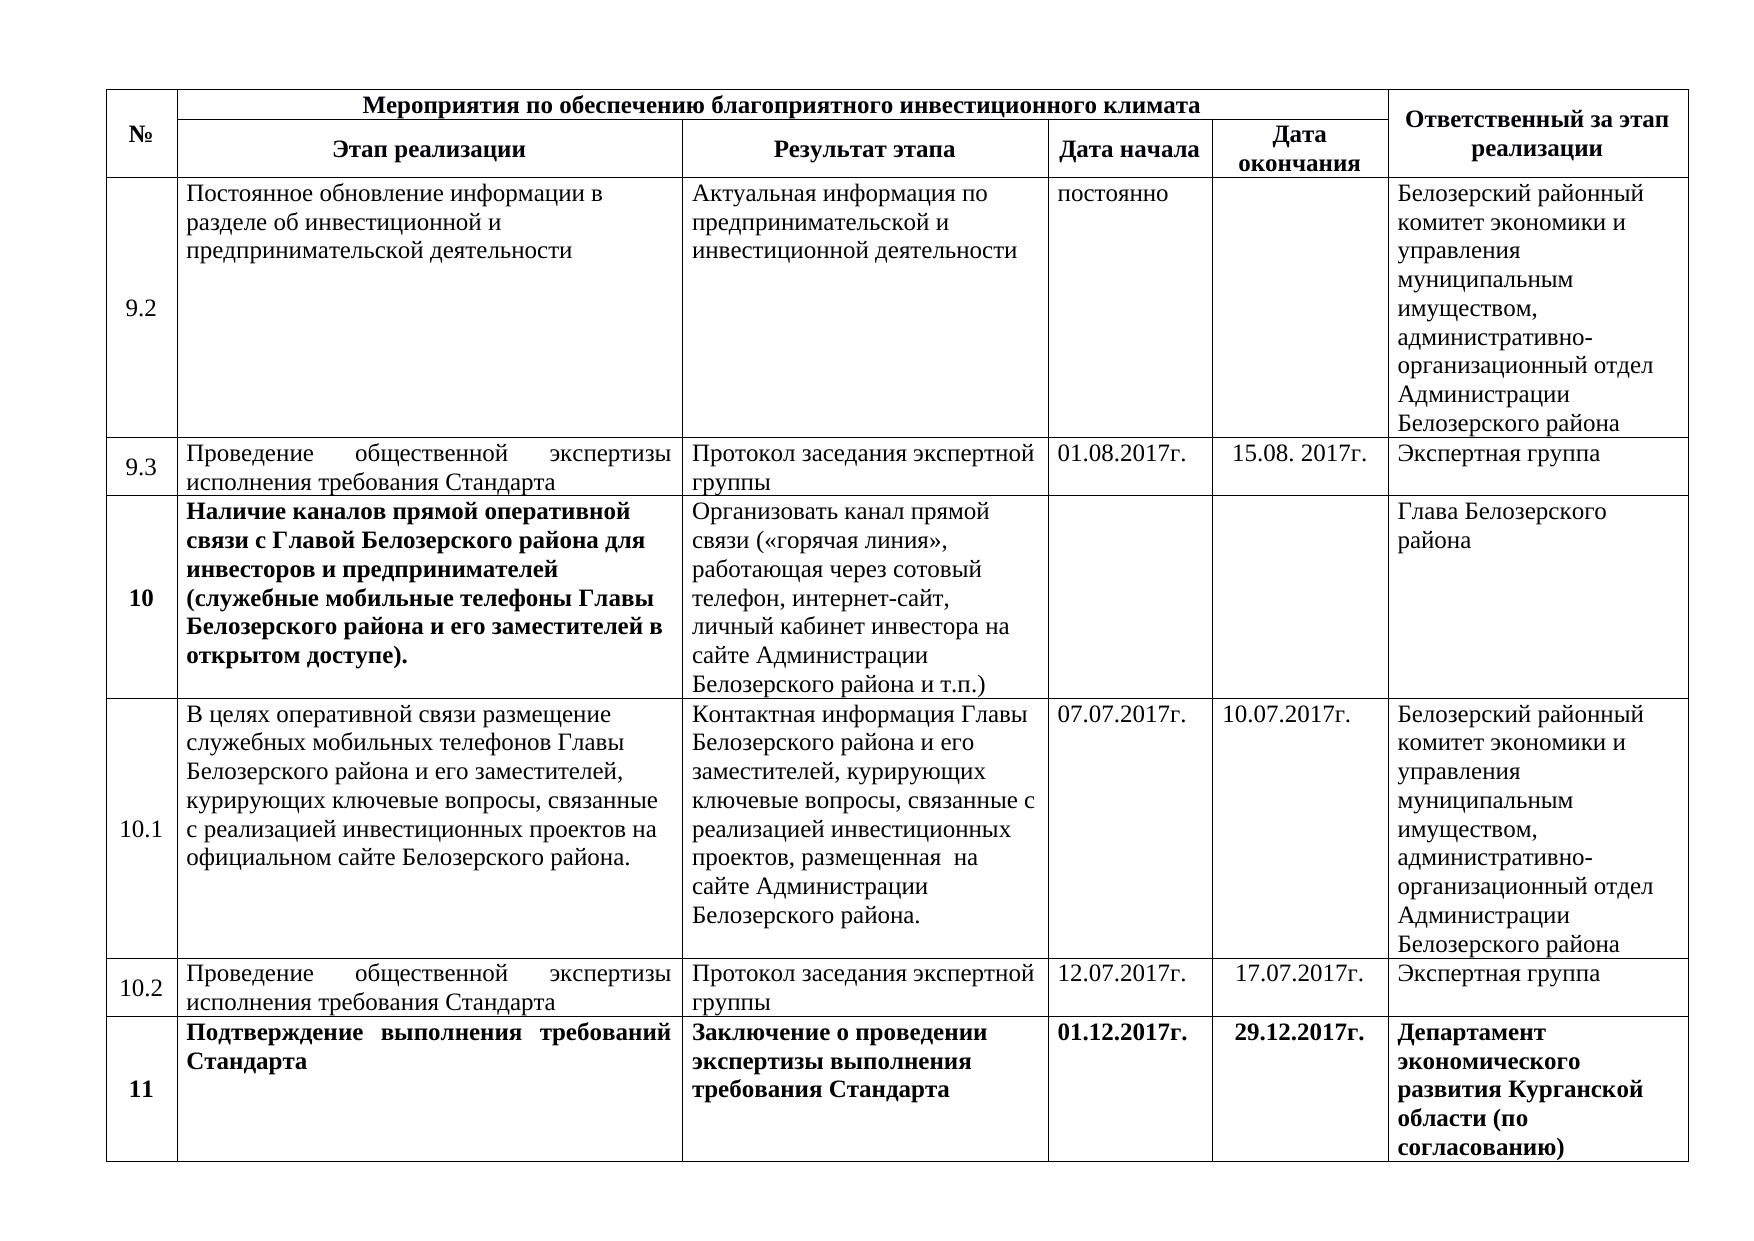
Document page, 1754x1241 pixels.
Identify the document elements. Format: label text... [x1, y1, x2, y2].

table_cell Заключение о проведении экспертизы выполнения требования Стандарта [683, 1017, 1048, 1161]
table_cell 01.12.2017г. [1049, 1017, 1212, 1161]
table_cell Дата начала [1049, 120, 1212, 177]
table_cell Белозерский районный комитет экономики и управления муниципальным имуществом, административно-организационный отдел Администрации Белозерского района [1389, 178, 1688, 437]
table_cell 10.1 [107, 699, 177, 957]
table_header Ответственный за этап реализации [1389, 90, 1688, 177]
table_cell Организовать канал прямой связи («горячая линия», работающая через сотовый телефон, интернет-сайт, личный кабинет инвестора на сайте Администрации Белозерского района и т.п.) [683, 496, 1048, 698]
table_cell 01.08.2017г. [1049, 438, 1212, 495]
table_cell 10 [107, 496, 177, 698]
table_cell Экспертная группа [1389, 438, 1688, 495]
table_header № [107, 90, 177, 177]
table_cell [1049, 496, 1212, 698]
table_cell Дата окончания [1213, 120, 1388, 177]
table_cell 11 [107, 1017, 177, 1161]
table_cell [1213, 496, 1388, 698]
table_cell Постоянное обновление информации в разделе об инвестиционной и предпринимательской деятельности [178, 178, 682, 437]
table_cell Протокол заседания экспертной группы [683, 959, 1048, 1016]
table_cell Глава Белозерского района [1389, 496, 1688, 698]
table_cell 9.3 [107, 438, 177, 495]
table_cell 29.12.2017г. [1213, 1017, 1388, 1161]
table_cell Контактная информация Главы Белозерского района и его заместителей, курирующих ключевые вопросы, связанные с реализацией инвестиционных проектов, размещенная на сайте Администрации Белозерского района. [683, 699, 1048, 957]
table_cell Наличие каналов прямой оперативной связи с Главой Белозерского района для инвесторов и предпринимателей (служебные мобильные телефоны Главы Белозерского района и его заместителей в открытом доступе). [178, 496, 682, 698]
table_cell постоянно [1049, 178, 1212, 437]
table_cell 17.07.2017г. [1213, 959, 1388, 1016]
table_cell 9.2 [107, 178, 177, 437]
table_cell Актуальная информация по предпринимательской и инвестиционной деятельности [683, 178, 1048, 437]
table_cell Подтверждение выполнения требований Стандарта [178, 1017, 682, 1161]
table_cell Протокол заседания экспертной группы [683, 438, 1048, 495]
table_header Мероприятия по обеспечению благоприятного инвестиционного климата [178, 90, 1388, 118]
table_cell 12.07.2017г. [1049, 959, 1212, 1016]
table_cell Департамент экономического развития Курганской области (по согласованию) [1389, 1017, 1688, 1161]
table_cell Экспертная группа [1389, 959, 1688, 1016]
table_cell [1213, 178, 1388, 437]
table_cell 10.2 [107, 959, 177, 1016]
table_cell 10.07.2017г. [1213, 699, 1388, 957]
table_cell Проведение общественной экспертизы исполнения требования Стандарта [178, 959, 682, 1016]
table_cell В целях оперативной связи размещение служебных мобильных телефонов Главы Белозерского района и его заместителей, курирующих ключевые вопросы, связанные с реализацией инвестиционных проектов на официальном сайте Белозерского района. [178, 699, 682, 957]
table_cell Проведение общественной экспертизы исполнения требования Стандарта [178, 438, 682, 495]
table_cell Результат этапа [683, 120, 1048, 177]
table_cell Этап реализации [178, 120, 682, 177]
table_cell 15.08. 2017г. [1213, 438, 1388, 495]
table_cell Белозерский районный комитет экономики и управления муниципальным имуществом, административно-организационный отдел Администрации Белозерского района [1389, 699, 1688, 957]
table_cell 07.07.2017г. [1049, 699, 1212, 957]
